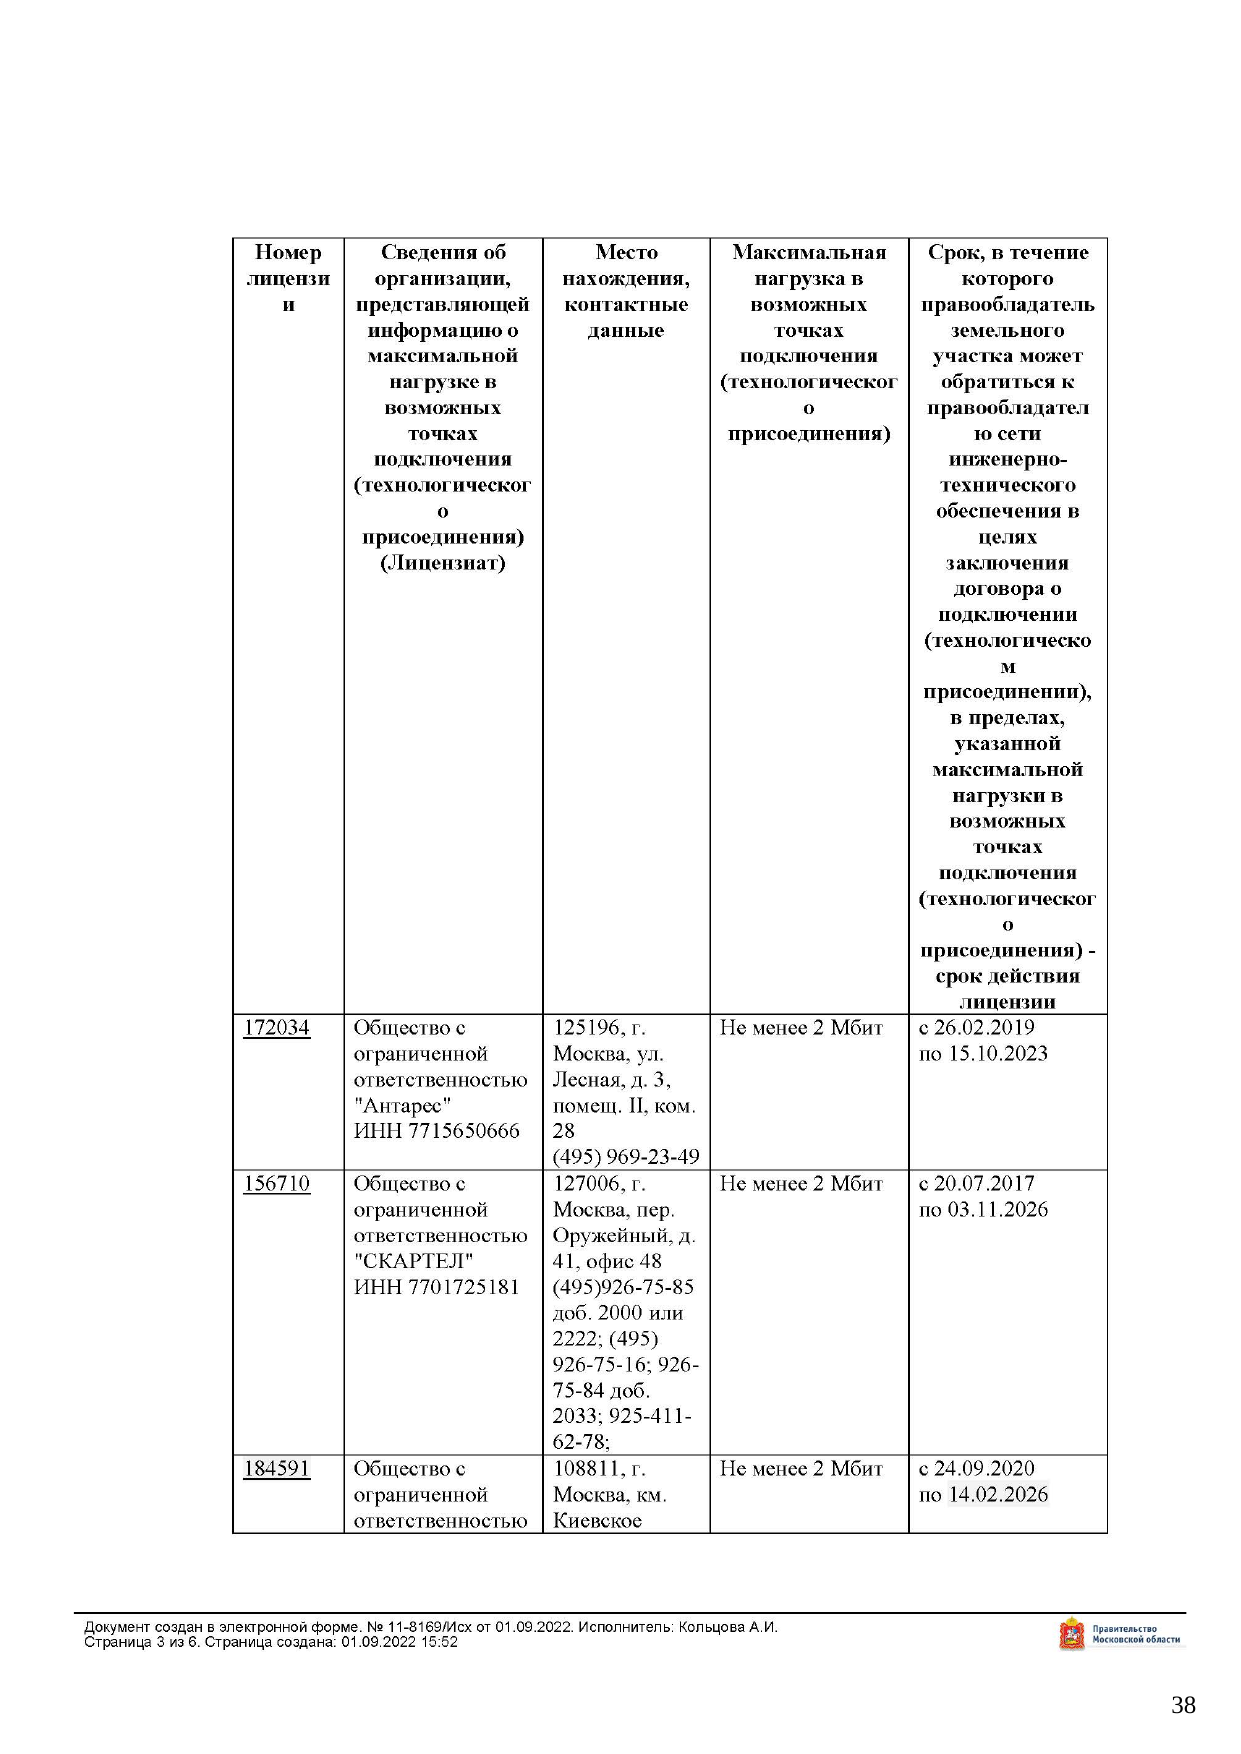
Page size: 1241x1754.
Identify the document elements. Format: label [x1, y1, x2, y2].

picture [73, 88, 1187, 1665]
